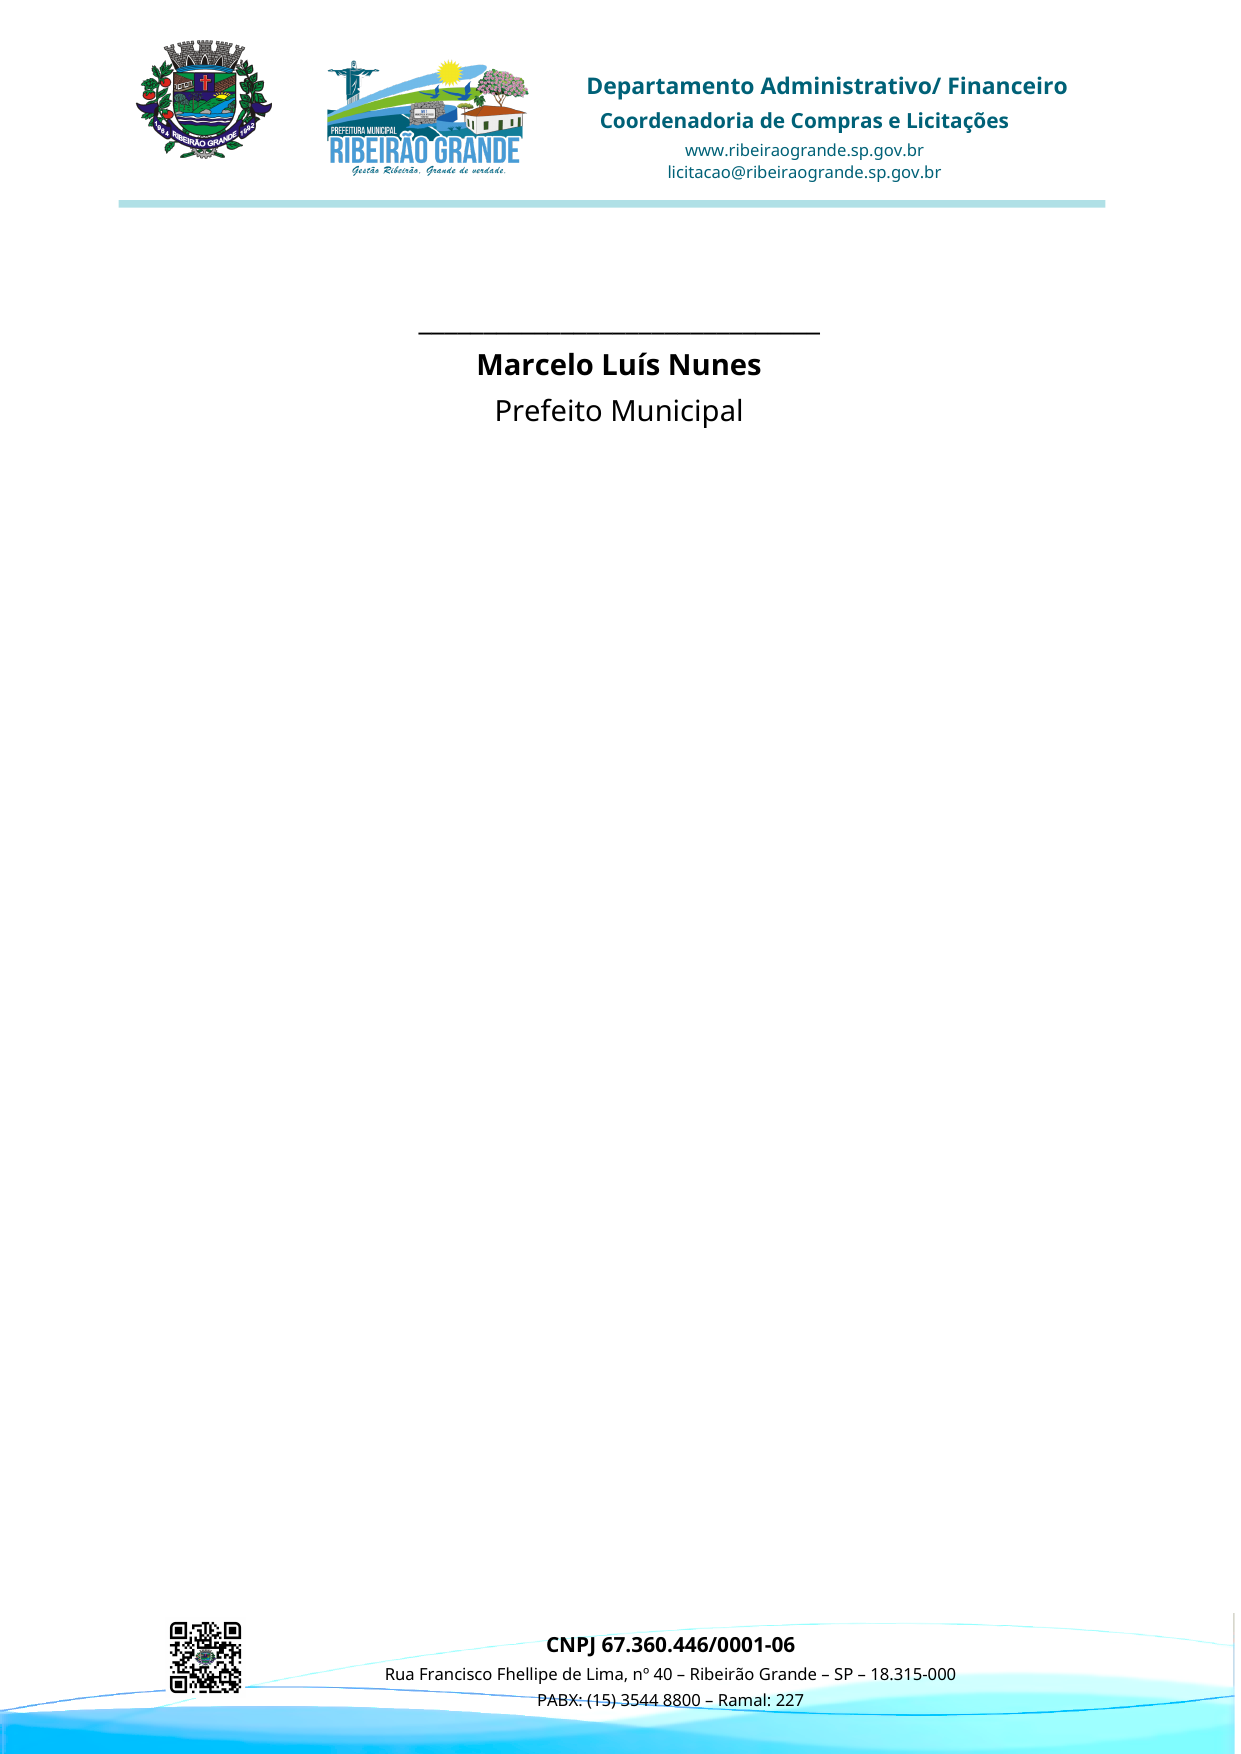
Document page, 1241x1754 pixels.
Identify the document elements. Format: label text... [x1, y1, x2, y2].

picture [135, 39, 273, 160]
picture [0, 1613, 1235, 1754]
picture [0, 1735, 5, 1752]
picture [907, 143, 911, 156]
text Marcelo Luís Nunes [148, 344, 1090, 384]
picture [740, 143, 744, 156]
picture [735, 166, 745, 176]
text _______________________________ [148, 299, 1090, 339]
picture [732, 175, 742, 179]
text Prefeito Municipal [148, 390, 1090, 430]
picture [318, 53, 536, 182]
picture [859, 147, 863, 160]
picture [855, 172, 863, 177]
